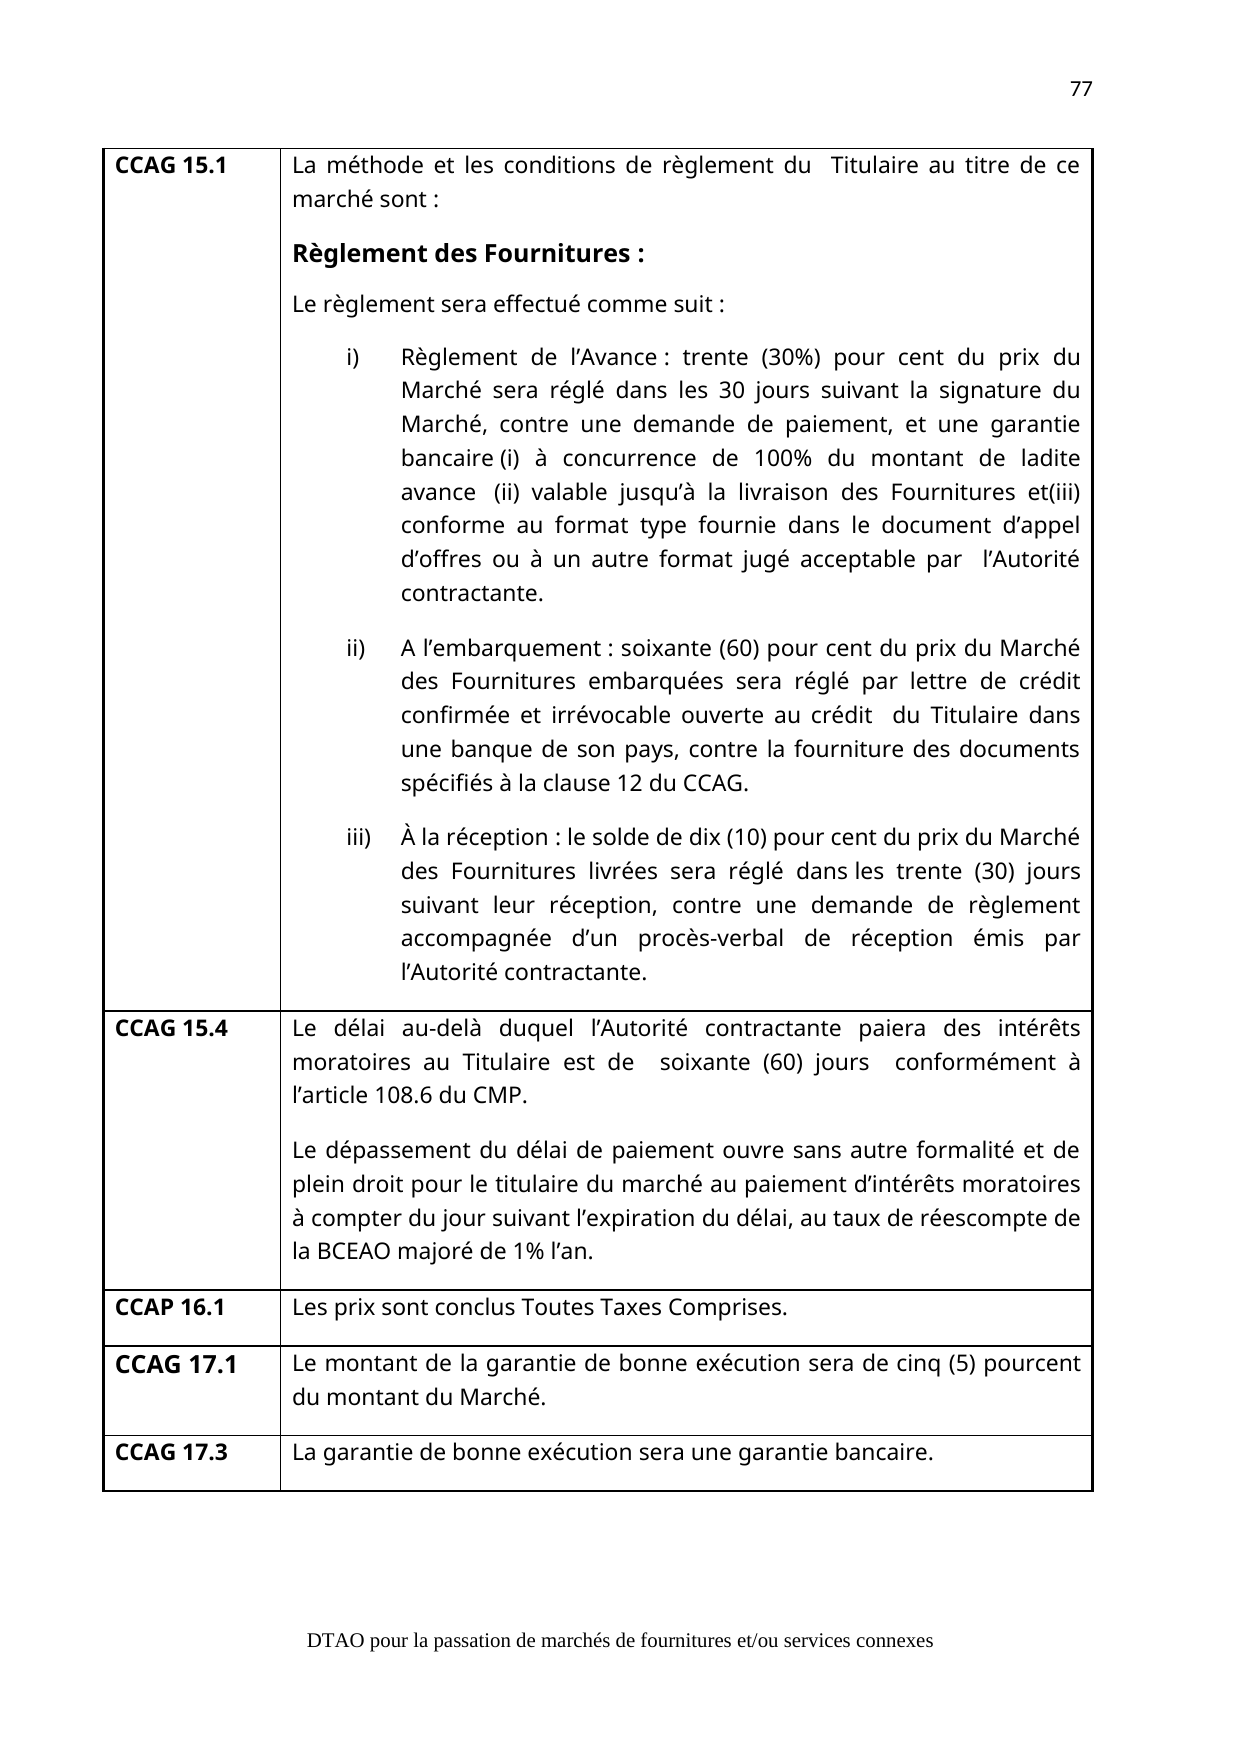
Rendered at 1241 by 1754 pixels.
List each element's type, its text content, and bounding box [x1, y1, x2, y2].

table_cell Le montant de la garantie de bonne exécution sera de cinq (5) pourcent du montant du Marché. [281, 1347, 1091, 1434]
table_cell La méthode et les conditions de règlement du Titulaire au titre de ce marché sont : Règlement des Fournitures : Le règlement sera effectué comme suit : i) Règlement de l’Avance : trente (30%) pour cent du prix du Marché sera réglé dans les 30 jours suivant la signature du Marché, contre une demande de paiement, et une garantie bancaire (i) à concurrence de 100% du montant de ladite avance (ii) valable jusqu’à la livraison des Fournitures et(iii) conforme au format type fournie dans le document d’appel d’offres ou à un autre format jugé acceptable par l’Autorité contractante. ii) A l’embarquement : soixante (60) pour cent du prix du Marché des Fournitures embarquées sera réglé par lettre de crédit confirmée et irrévocable ouverte au crédit du Titulaire dans une banque de son pays, contre la fourniture des documents spécifiés à la clause 12 du CCAG. iii) À la réception : le solde de dix (10) pour cent du prix du Marché des Fournitures livrées sera réglé dans les trente (30) jours suivant leur réception, contre une demande de règlement accompagnée d’un procès-verbal de réception émis par l’Autorité contractante. [281, 149, 1091, 1010]
table_cell Les prix sont conclus Toutes Taxes Comprises. [281, 1291, 1091, 1345]
table_cell Le délai au-delà duquel l’Autorité contractante paiera des intérêts moratoires au Titulaire est de soixante (60) jours conformément à l’article 108.6 du CMP. Le dépassement du délai de paiement ouvre sans autre formalité et de plein droit pour le titulaire du marché au paiement d’intérêts moratoires à compter du jour suivant l’expiration du délai, au taux de réescompte de la BCEAO majoré de 1% l’an. [281, 1012, 1091, 1289]
table_cell La garantie de bonne exécution sera une garantie bancaire. [281, 1436, 1091, 1490]
table_cell CCAG 15.1 [105, 149, 280, 1010]
table_cell CCAP 16.1 [105, 1291, 280, 1345]
table_cell CCAG 17.1 [105, 1347, 280, 1434]
table_cell CCAG 15.4 [105, 1012, 280, 1289]
table_cell CCAG 17.3 [105, 1436, 280, 1490]
